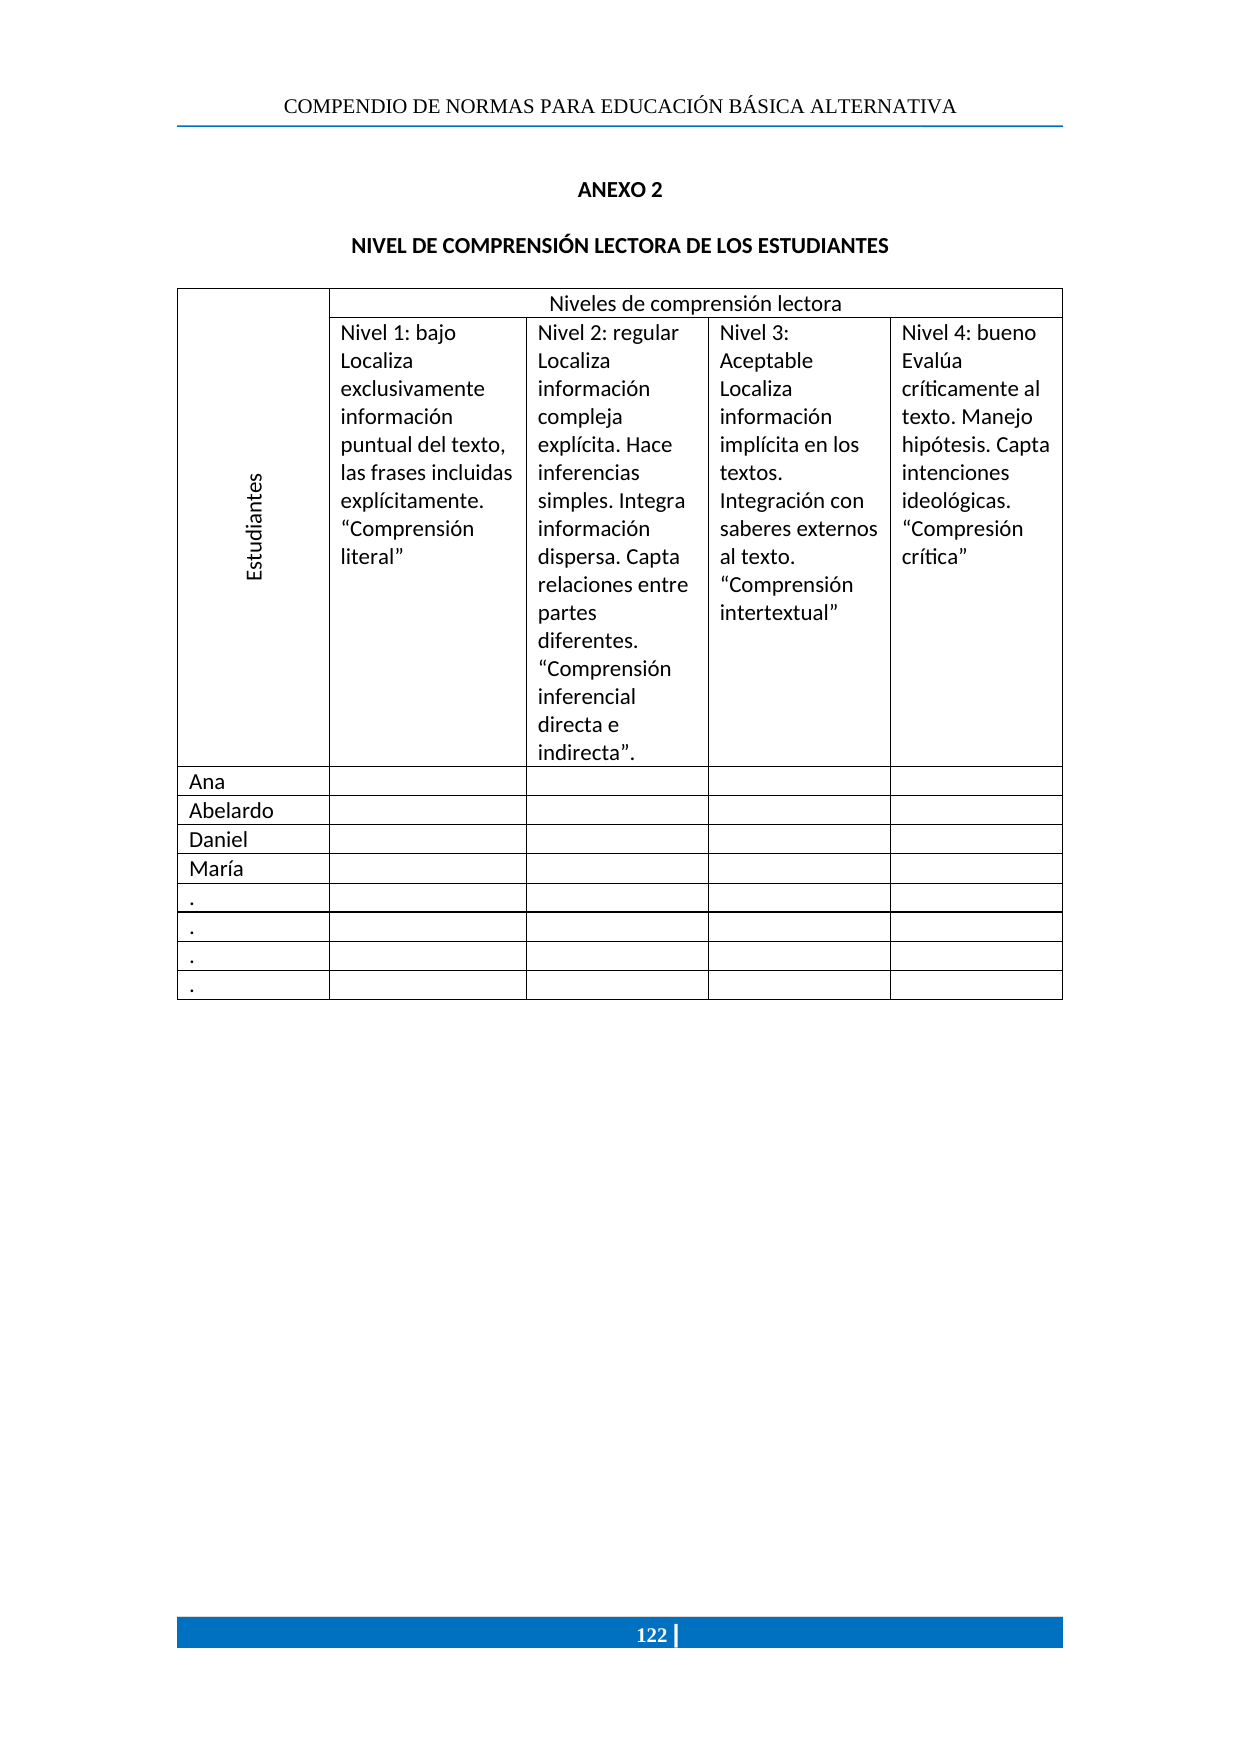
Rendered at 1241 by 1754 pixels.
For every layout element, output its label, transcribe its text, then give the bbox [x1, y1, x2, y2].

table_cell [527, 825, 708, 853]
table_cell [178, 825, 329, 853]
text ANEXO 2 [177, 176, 1063, 204]
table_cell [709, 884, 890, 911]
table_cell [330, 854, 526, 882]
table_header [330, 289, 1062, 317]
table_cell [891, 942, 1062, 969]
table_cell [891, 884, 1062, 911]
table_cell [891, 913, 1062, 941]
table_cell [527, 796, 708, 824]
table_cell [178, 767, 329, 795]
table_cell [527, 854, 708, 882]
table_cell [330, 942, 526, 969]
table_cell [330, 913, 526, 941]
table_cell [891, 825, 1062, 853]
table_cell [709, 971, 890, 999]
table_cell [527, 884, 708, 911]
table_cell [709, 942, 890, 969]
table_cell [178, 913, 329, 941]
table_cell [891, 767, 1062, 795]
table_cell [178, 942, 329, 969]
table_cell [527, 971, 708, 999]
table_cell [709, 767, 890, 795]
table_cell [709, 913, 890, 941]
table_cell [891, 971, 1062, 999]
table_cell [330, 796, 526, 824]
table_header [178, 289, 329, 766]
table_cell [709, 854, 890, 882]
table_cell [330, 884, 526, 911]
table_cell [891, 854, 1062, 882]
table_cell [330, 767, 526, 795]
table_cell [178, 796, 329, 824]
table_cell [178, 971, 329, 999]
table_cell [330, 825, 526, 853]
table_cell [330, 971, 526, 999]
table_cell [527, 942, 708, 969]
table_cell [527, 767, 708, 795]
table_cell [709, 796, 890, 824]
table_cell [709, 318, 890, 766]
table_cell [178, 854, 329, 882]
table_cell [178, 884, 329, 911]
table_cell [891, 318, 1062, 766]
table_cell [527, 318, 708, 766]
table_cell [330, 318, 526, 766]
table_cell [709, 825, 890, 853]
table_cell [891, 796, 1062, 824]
text NIVEL DE COMPRENSIÓN LECTORA DE LOS ESTUDIANTES [177, 232, 1063, 260]
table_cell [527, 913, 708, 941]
